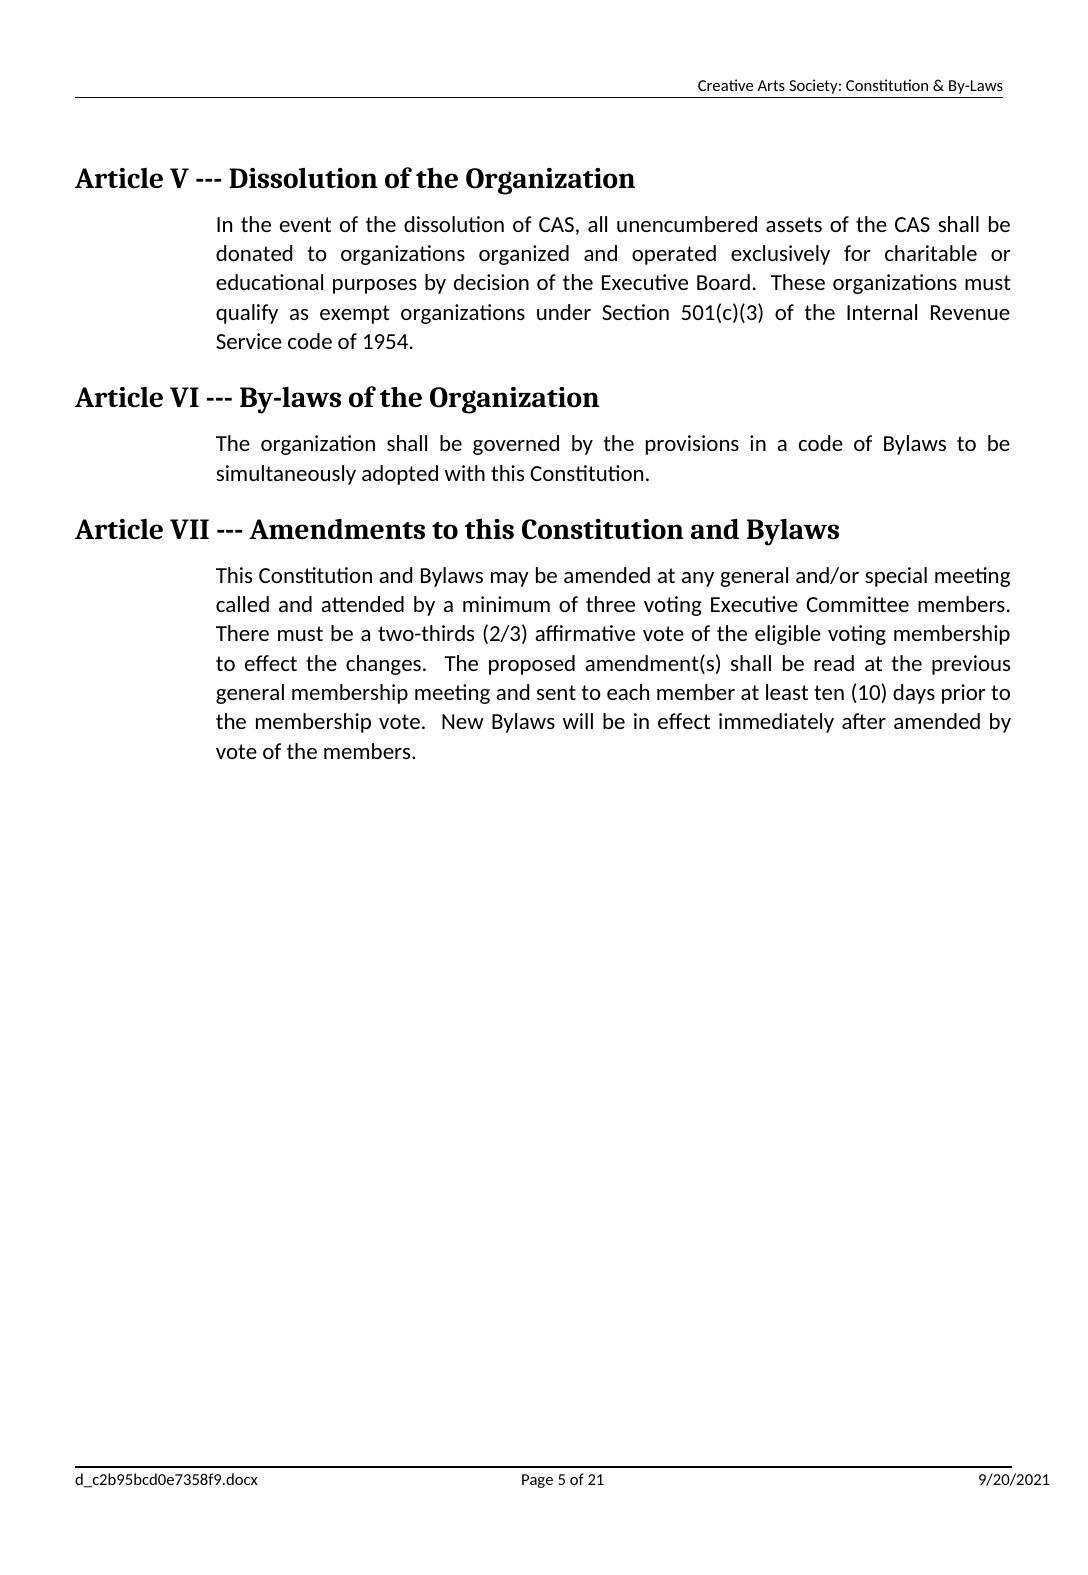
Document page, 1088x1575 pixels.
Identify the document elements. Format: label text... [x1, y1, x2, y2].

subtitle Article VI --- By-laws of the Organization [75, 382, 1012, 415]
subtitle Article V --- Dissolution of the Organization [75, 162, 1012, 196]
text In the event of the dissolution of CAS, all unencumbered assets of the CAS shall be donated to organizations organized and operated exclusively for charitable or educational purposes by decision of the Executive Board. These organizations must qualify as exempt organizations under Section 501(c)(3) of the Internal Revenue Service code of 1954. [216, 210, 1012, 355]
text This Constitution and Bylaws may be amended at any general and/or special meeting called and attended by a minimum of three voting Executive Committee members. There must be a two-thirds (2/3) affirmative vote of the eligible voting membership to effect the changes. The proposed amendment(s) shall be read at the previous general membership meeting and sent to each member at least ten (10) days prior to the membership vote. New Bylaws will be in effect immediately after amended by vote of the members. [216, 561, 1012, 765]
subtitle Article VII --- Amendments to this Constitution and Bylaws [75, 513, 1012, 547]
text The organization shall be governed by the provisions in a code of Bylaws to be simultaneously adopted with this Constitution. [216, 429, 1012, 487]
